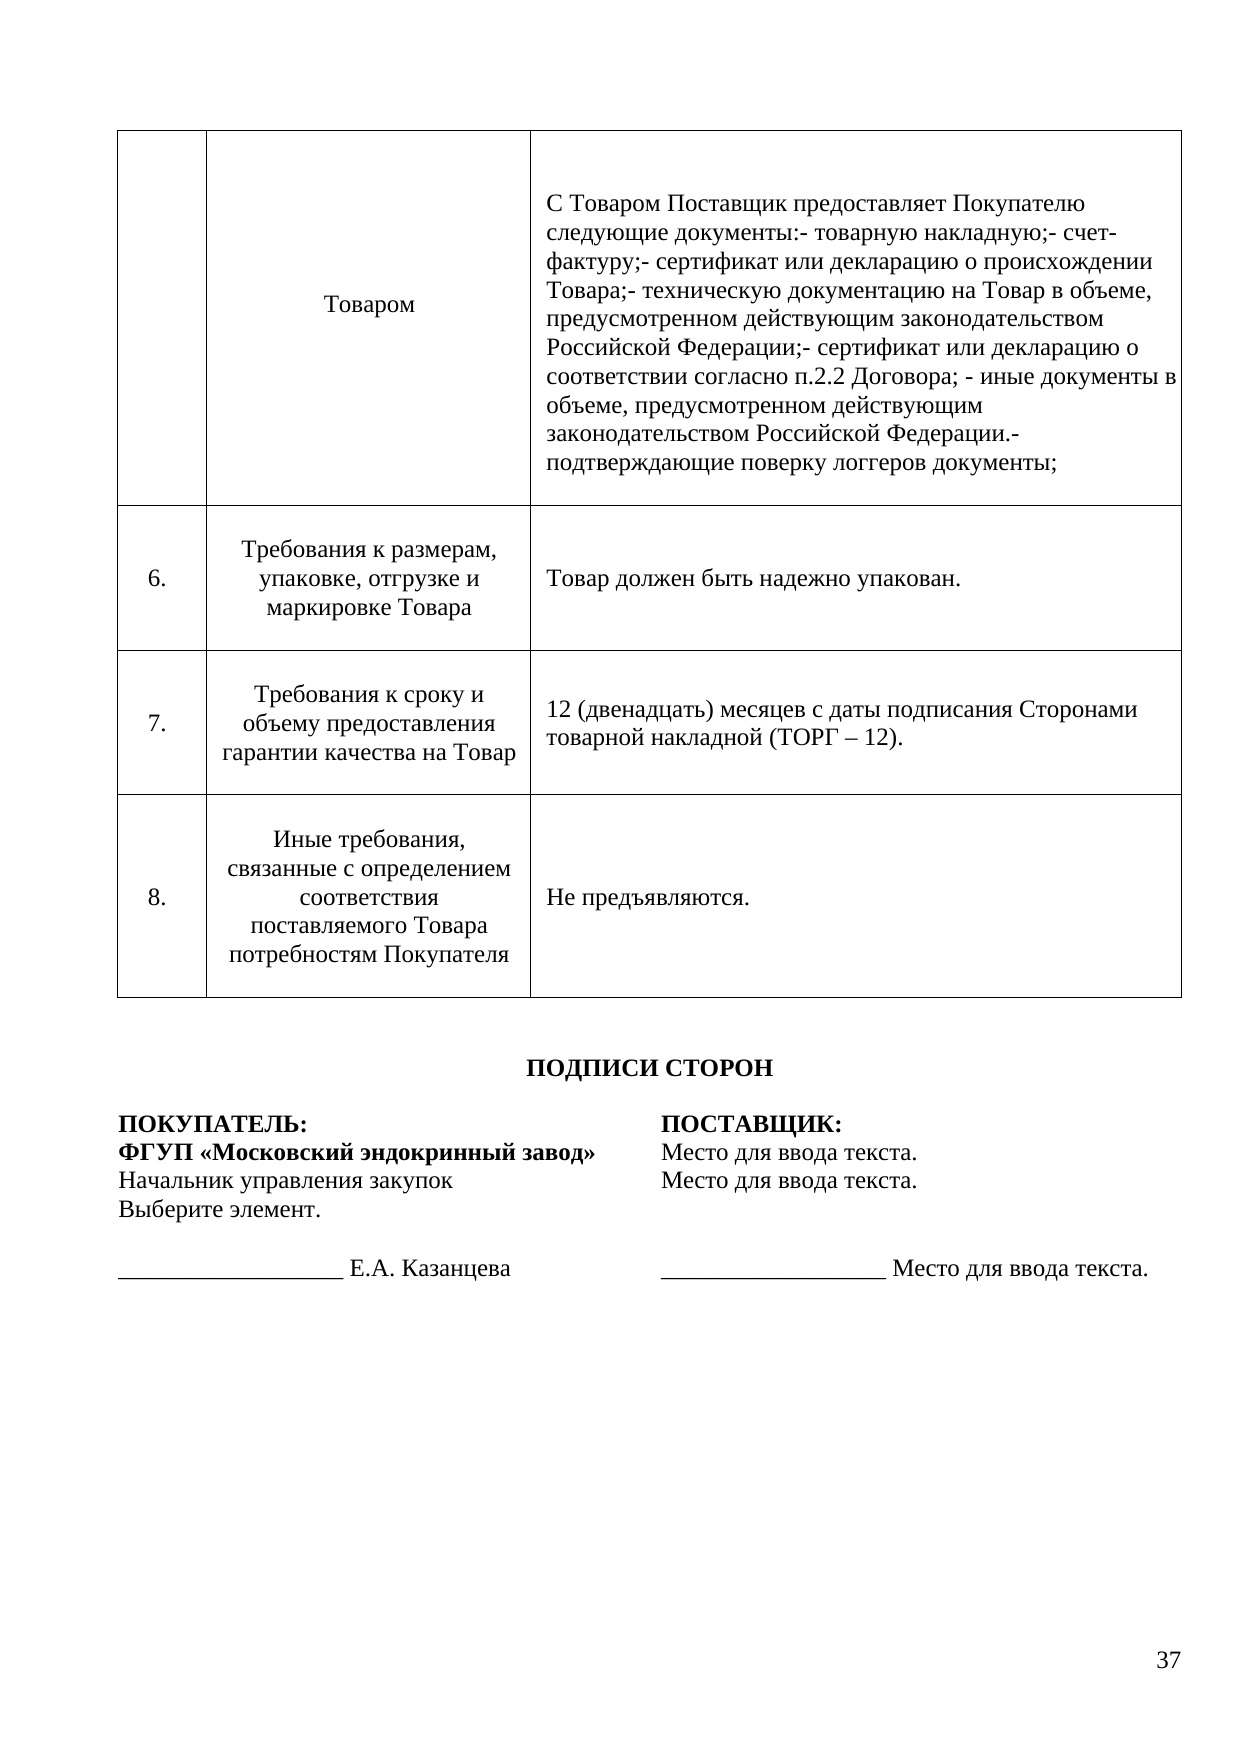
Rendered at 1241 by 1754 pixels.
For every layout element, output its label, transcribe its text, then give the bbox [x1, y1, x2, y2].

table_cell __________________ [107, 1226, 649, 1310]
table_cell [118, 506, 206, 649]
table_cell [531, 651, 1181, 794]
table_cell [207, 131, 530, 505]
table_cell [118, 795, 206, 997]
table_cell ФГУП «Московский эндокринный завод» [107, 1138, 649, 1166]
table_cell Иные требования, связанные с определением соответствия поставляемого Товара потребностям Покупателя [207, 795, 530, 997]
table_cell [650, 1166, 1181, 1226]
table_cell Требования к сроку и объему предоставления гарантии качества на Товар [207, 651, 530, 794]
table_cell [531, 506, 1181, 649]
table_cell [118, 131, 206, 505]
table_header ПОКУПАТЕЛЬ: [107, 1110, 649, 1138]
text ПОДПИСИ СТОРОН [118, 1054, 1181, 1082]
table_cell [531, 131, 1181, 505]
table_cell [107, 1166, 649, 1226]
table_cell __________________ [650, 1226, 1181, 1310]
table_cell [118, 651, 206, 794]
table_cell [531, 795, 1181, 997]
table_header ПОСТАВЩИК: [650, 1110, 1181, 1138]
table_cell Требования к размерам, упаковке, отгрузке и маркировке Товара [207, 506, 530, 649]
